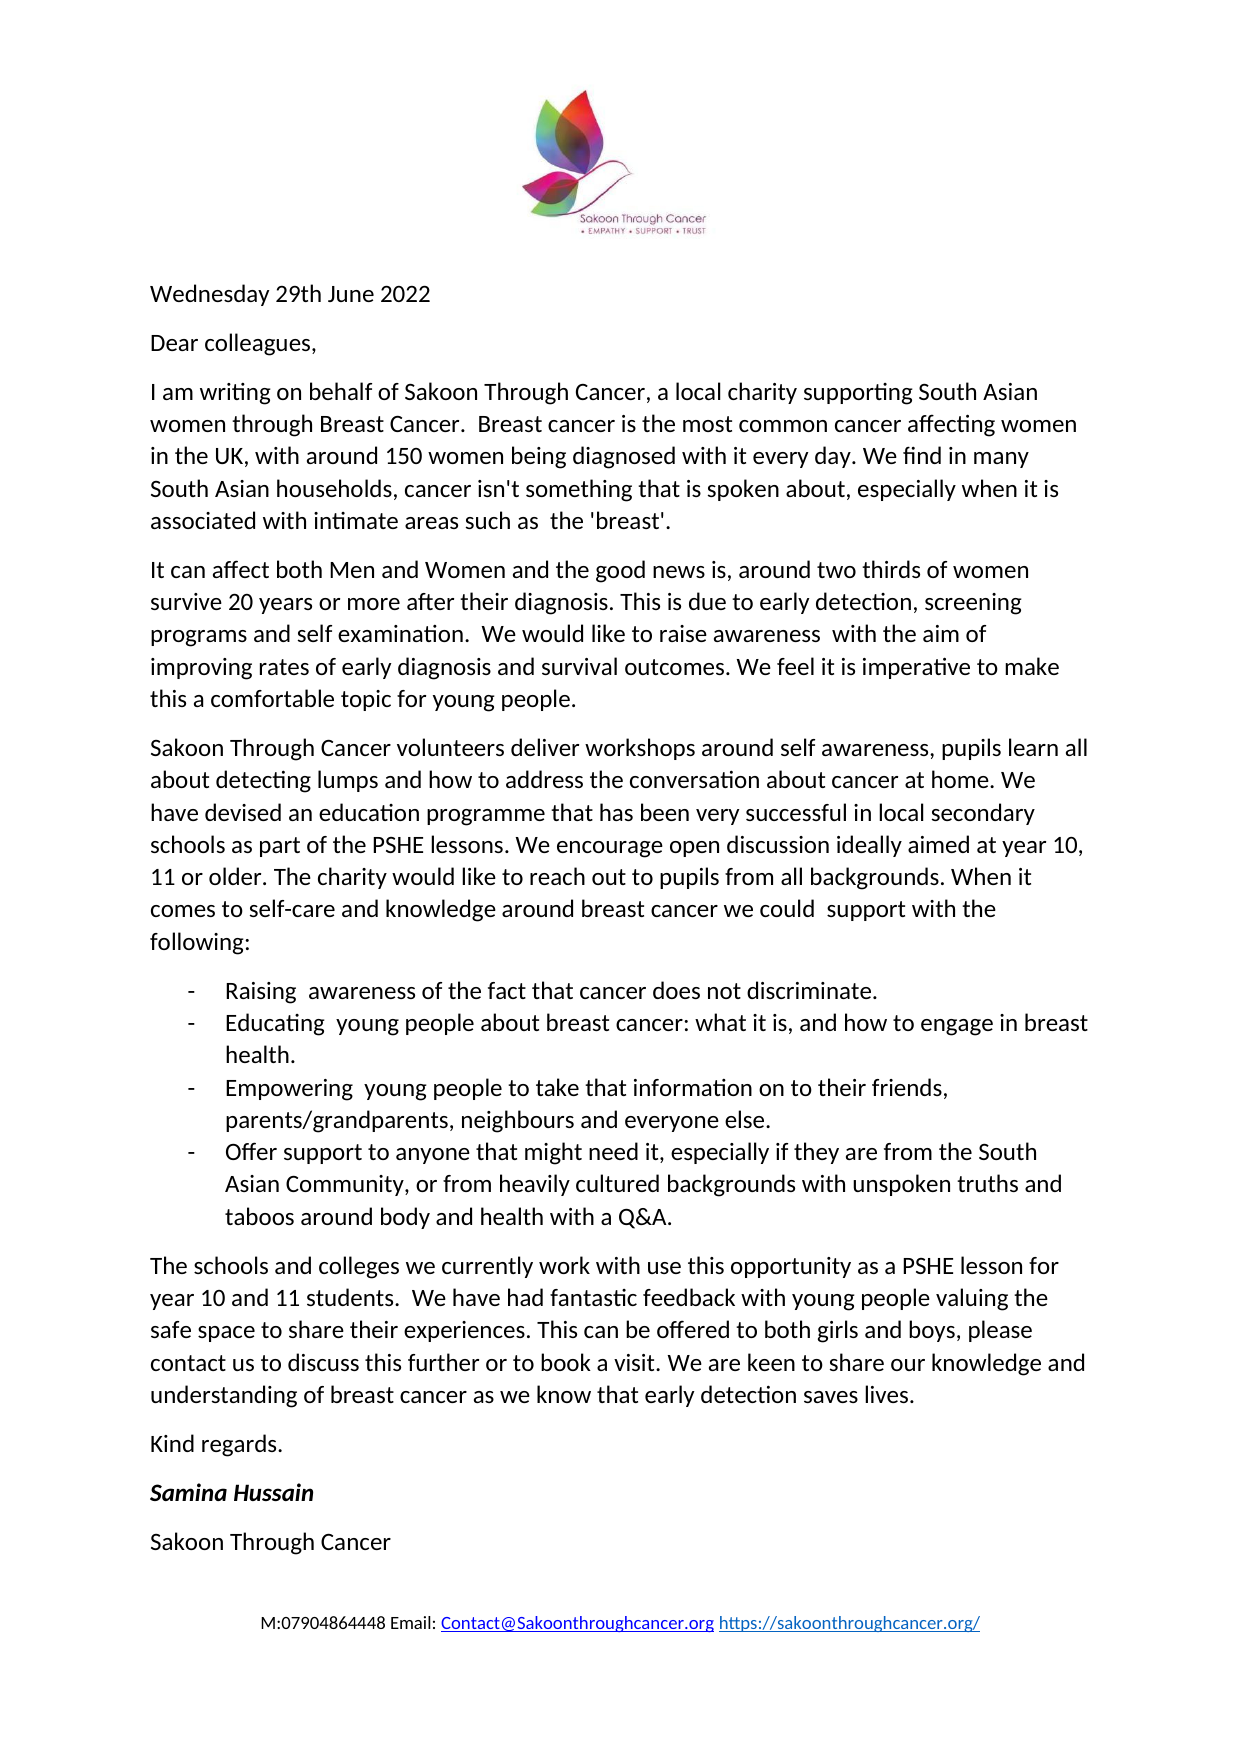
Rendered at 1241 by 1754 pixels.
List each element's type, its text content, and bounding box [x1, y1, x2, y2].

text Sakoon Through Cancer volunteers deliver workshops around self awareness, pupils learn all about detecting lumps and how to address the conversation about cancer at home. We have devised an education programme that has been very successful in local secondary schools as part of the PSHE lessons. We encourage open discussion ideally aimed at year 10, 11 or older. The charity would like to reach out to pupils from all backgrounds. When it comes to self-care and knowledge around breast cancer we could support with the following: [150, 732, 1090, 956]
list Raising awareness of the fact that cancer does not discriminate. [187, 975, 1090, 1005]
picture [516, 73, 724, 278]
text It can affect both Men and Women and the good news is, around two thirds of women survive 20 years or more after their diagnosis. This is due to early detection, screening programs and self examination. We would like to raise awareness with the aim of improving rates of early diagnosis and survival outcomes. We feel it is imperative to make this a comfortable topic for young people. [150, 554, 1090, 714]
text Sakoon Through Cancer [150, 1526, 1090, 1556]
list Empowering young people to take that information on to their friends, parents/grandparents, neighbours and everyone else. [187, 1072, 1090, 1134]
text Wednesday 29th June 2022 [150, 278, 1090, 308]
list Educating young people about breast cancer: what it is, and how to engage in breast health. [187, 1007, 1090, 1070]
text I am writing on behalf of Sakoon Through Cancer, a local charity supporting South Asian women through Breast Cancer. Breast cancer is the most common cancer affecting women in the UK, with around 150 women being diagnosed with it every day. We find in many South Asian households, cancer isn't something that is spoken about, especially when it is associated with intimate areas such as the 'breast'. [150, 376, 1090, 536]
text Samina Hussain [150, 1477, 1090, 1507]
text Kind regards. [150, 1428, 1090, 1458]
text Dear colleagues, [150, 327, 1090, 357]
text The schools and colleges we currently work with use this opportunity as a PSHE lesson for year 10 and 11 students. We have had fantastic feedback with young people valuing the safe space to share their experiences. This can be offered to both girls and boys, please contact us to discuss this further or to book a visit. We are keen to share our knowledge and understanding of breast cancer as we know that early detection saves lives. [150, 1250, 1090, 1409]
list Offer support to anyone that might need it, especially if they are from the South Asian Community, or from heavily cultured backgrounds with unspoken truths and taboos around body and health with a Q&A. [187, 1136, 1090, 1231]
